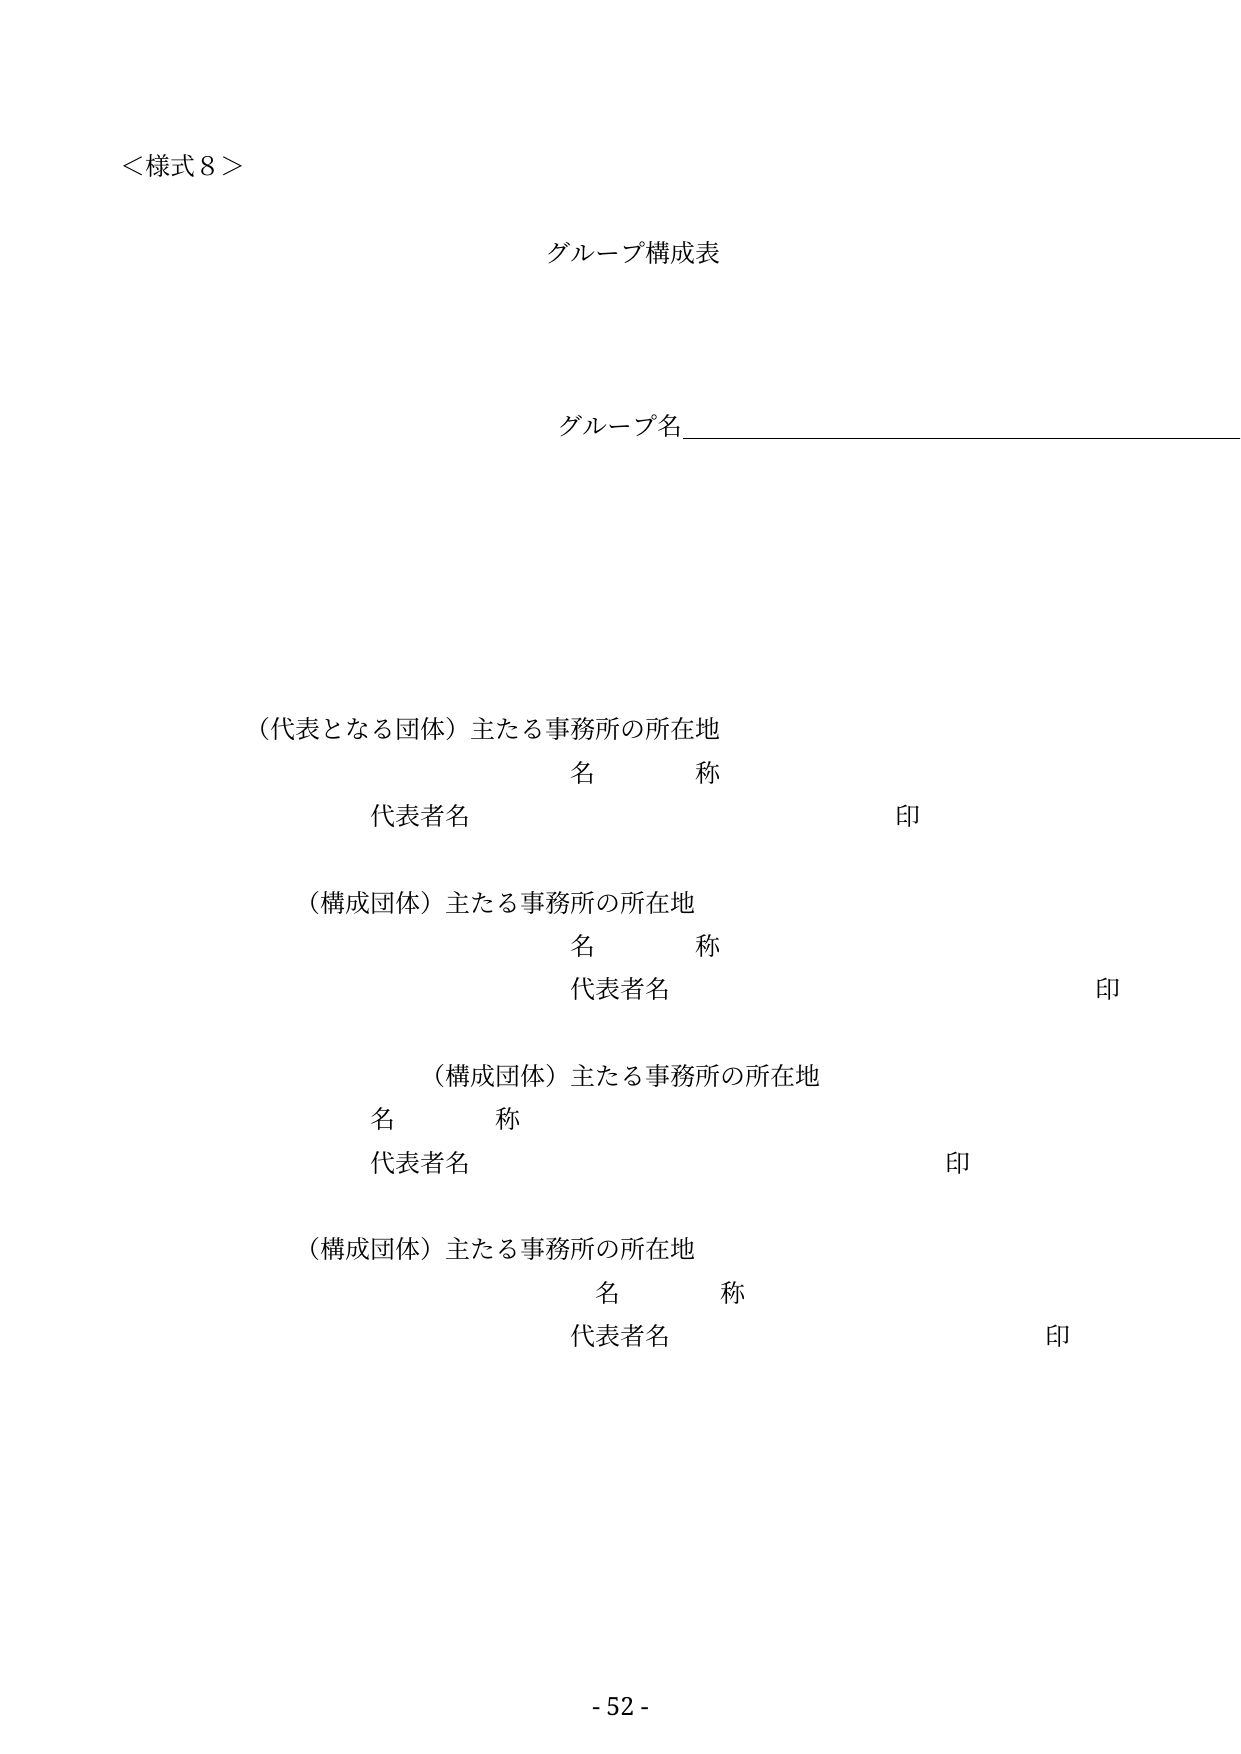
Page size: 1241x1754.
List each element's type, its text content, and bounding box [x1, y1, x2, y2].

text （構成団体）主たる事務所の所在地 [120, 1227, 1120, 1270]
text （構成団体）主たる事務所の所在地 [120, 880, 1120, 923]
text 名 称 [120, 750, 1120, 793]
text グループ名 [120, 403, 1120, 447]
text （構成団体）主たる事務所の所在地 [120, 1053, 1120, 1097]
text 代表者名 印 [120, 1313, 1120, 1357]
text グループ構成表 [145, 230, 1120, 273]
text （代表となる団体）主たる事務所の所在地 [120, 707, 1120, 750]
text 代表者名 印 [120, 793, 1120, 837]
text 代表者名 印 [120, 967, 1120, 1010]
text ＜様式８＞ [120, 143, 1120, 187]
text 代表者名 印 [120, 1140, 1120, 1183]
text 名 称 [572, 1270, 1120, 1313]
text 名 称 [120, 923, 1120, 967]
text 名 称 [120, 1097, 1120, 1140]
